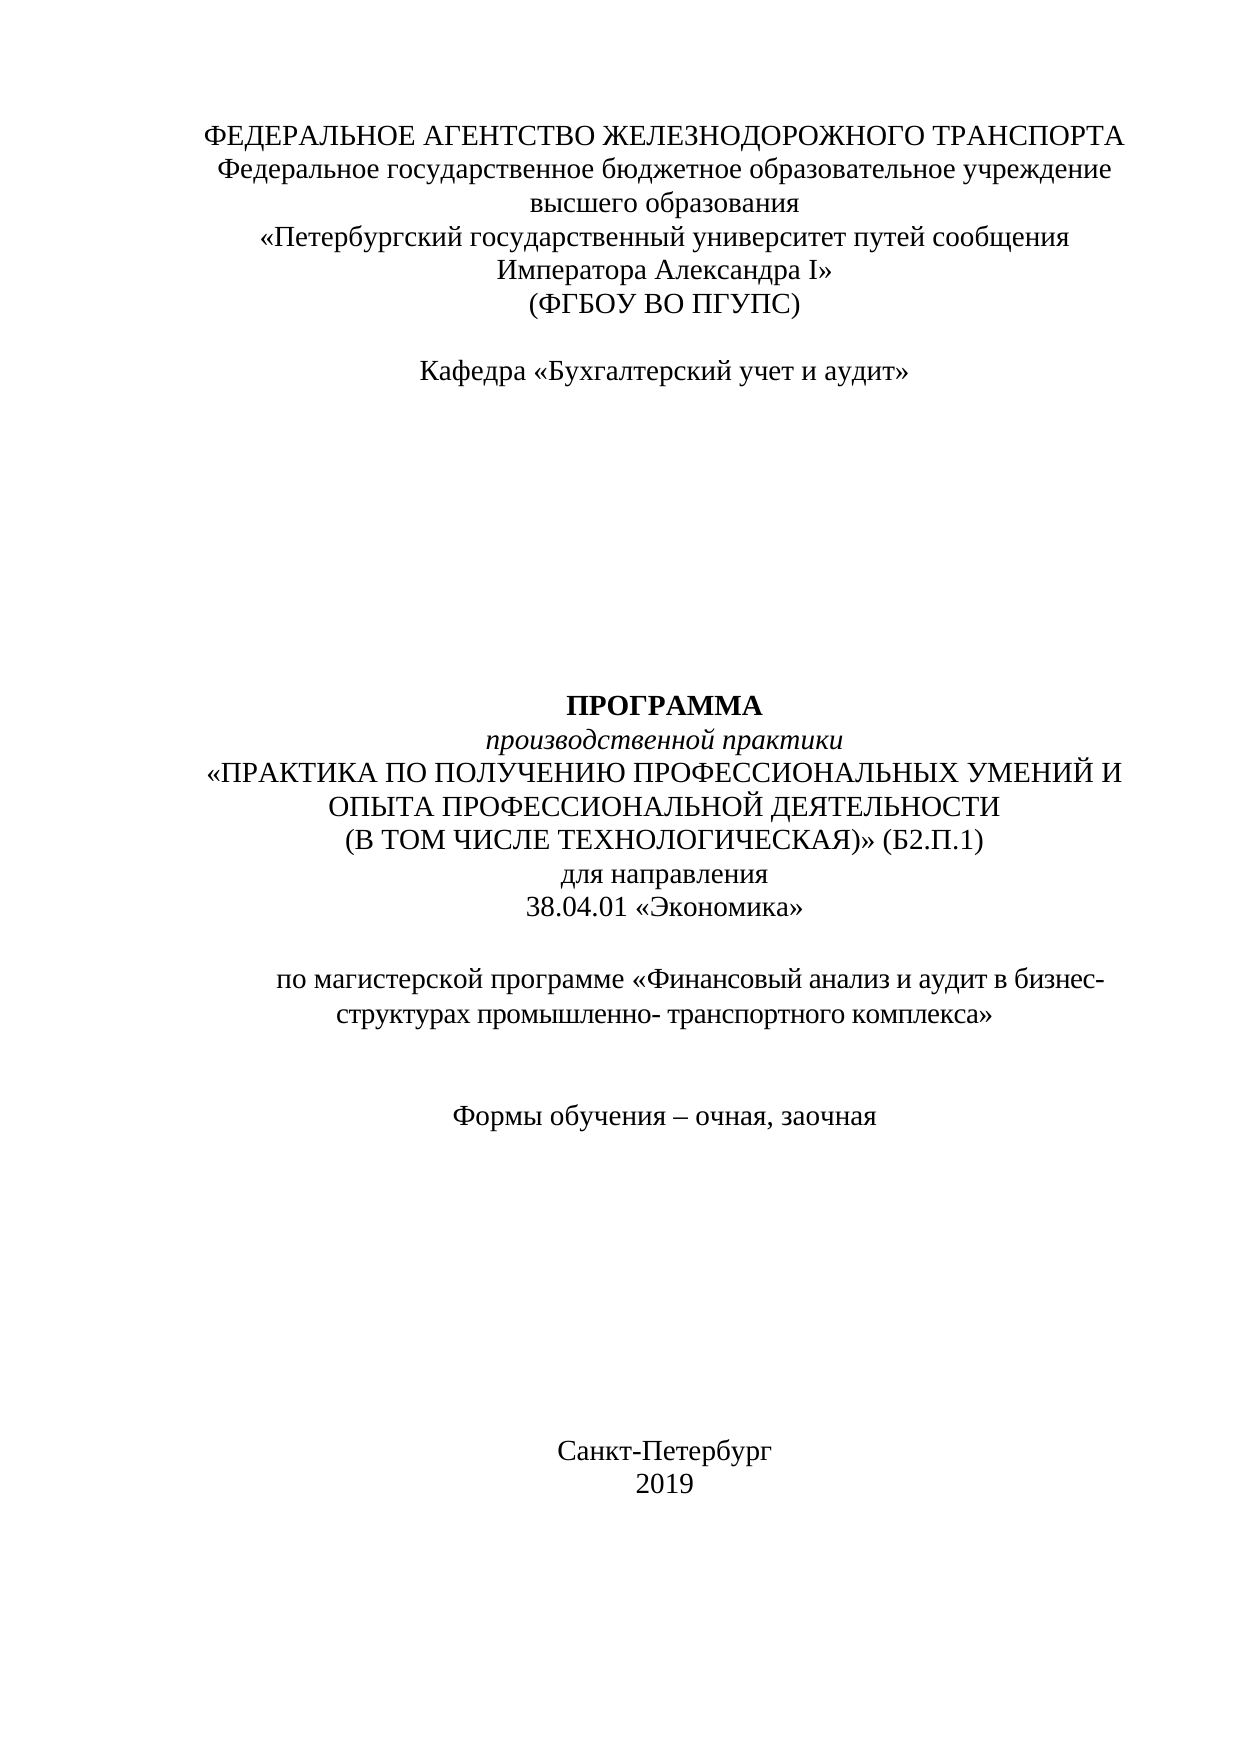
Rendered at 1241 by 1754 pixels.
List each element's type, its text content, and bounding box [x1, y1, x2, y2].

text ФЕДЕРАЛЬНОЕ АГЕНТСТВО ЖЕЛЕЗНОДОРОЖНОГО ТРАНСПОРТА [177, 118, 1152, 152]
text производственной практики [177, 722, 1152, 755]
text Кафедра «Бухгалтерский учет и аудит» [177, 353, 1152, 386]
text ПРОГРАММА [177, 688, 1152, 722]
text для направления [177, 856, 1152, 889]
text «Петербургский государственный университет путей сообщения [177, 219, 1152, 252]
text (В ТОМ ЧИСЛЕ ТЕХНОЛОГИЧЕСКАЯ)» (Б2.П.1) [177, 822, 1152, 856]
text Формы обучения – очная, заочная [177, 1098, 1152, 1131]
text 38.04.01 «Экономика» [177, 889, 1152, 923]
text Санкт-Петербург [177, 1433, 1152, 1467]
text Федеральное государственное бюджетное образовательное учреждение высшего образования [177, 152, 1152, 219]
text 2019 [177, 1467, 1152, 1500]
text по магистерской программе «Финансовый анализ и аудит в бизнес-структурах промышленно- транспортного комплекса» [177, 961, 1152, 1031]
text «ПРАКТИКА ПО ПОЛУЧЕНИЮ ПРОФЕССИОНАЛЬНЫХ УМЕНИЙ И ОПЫТА ПРОФЕССИОНАЛЬНОЙ ДЕЯТЕЛЬНОСТИ [177, 755, 1152, 822]
text (ФГБОУ ВО ПГУПС) [177, 286, 1152, 319]
text Императора Александра I» [177, 252, 1152, 286]
